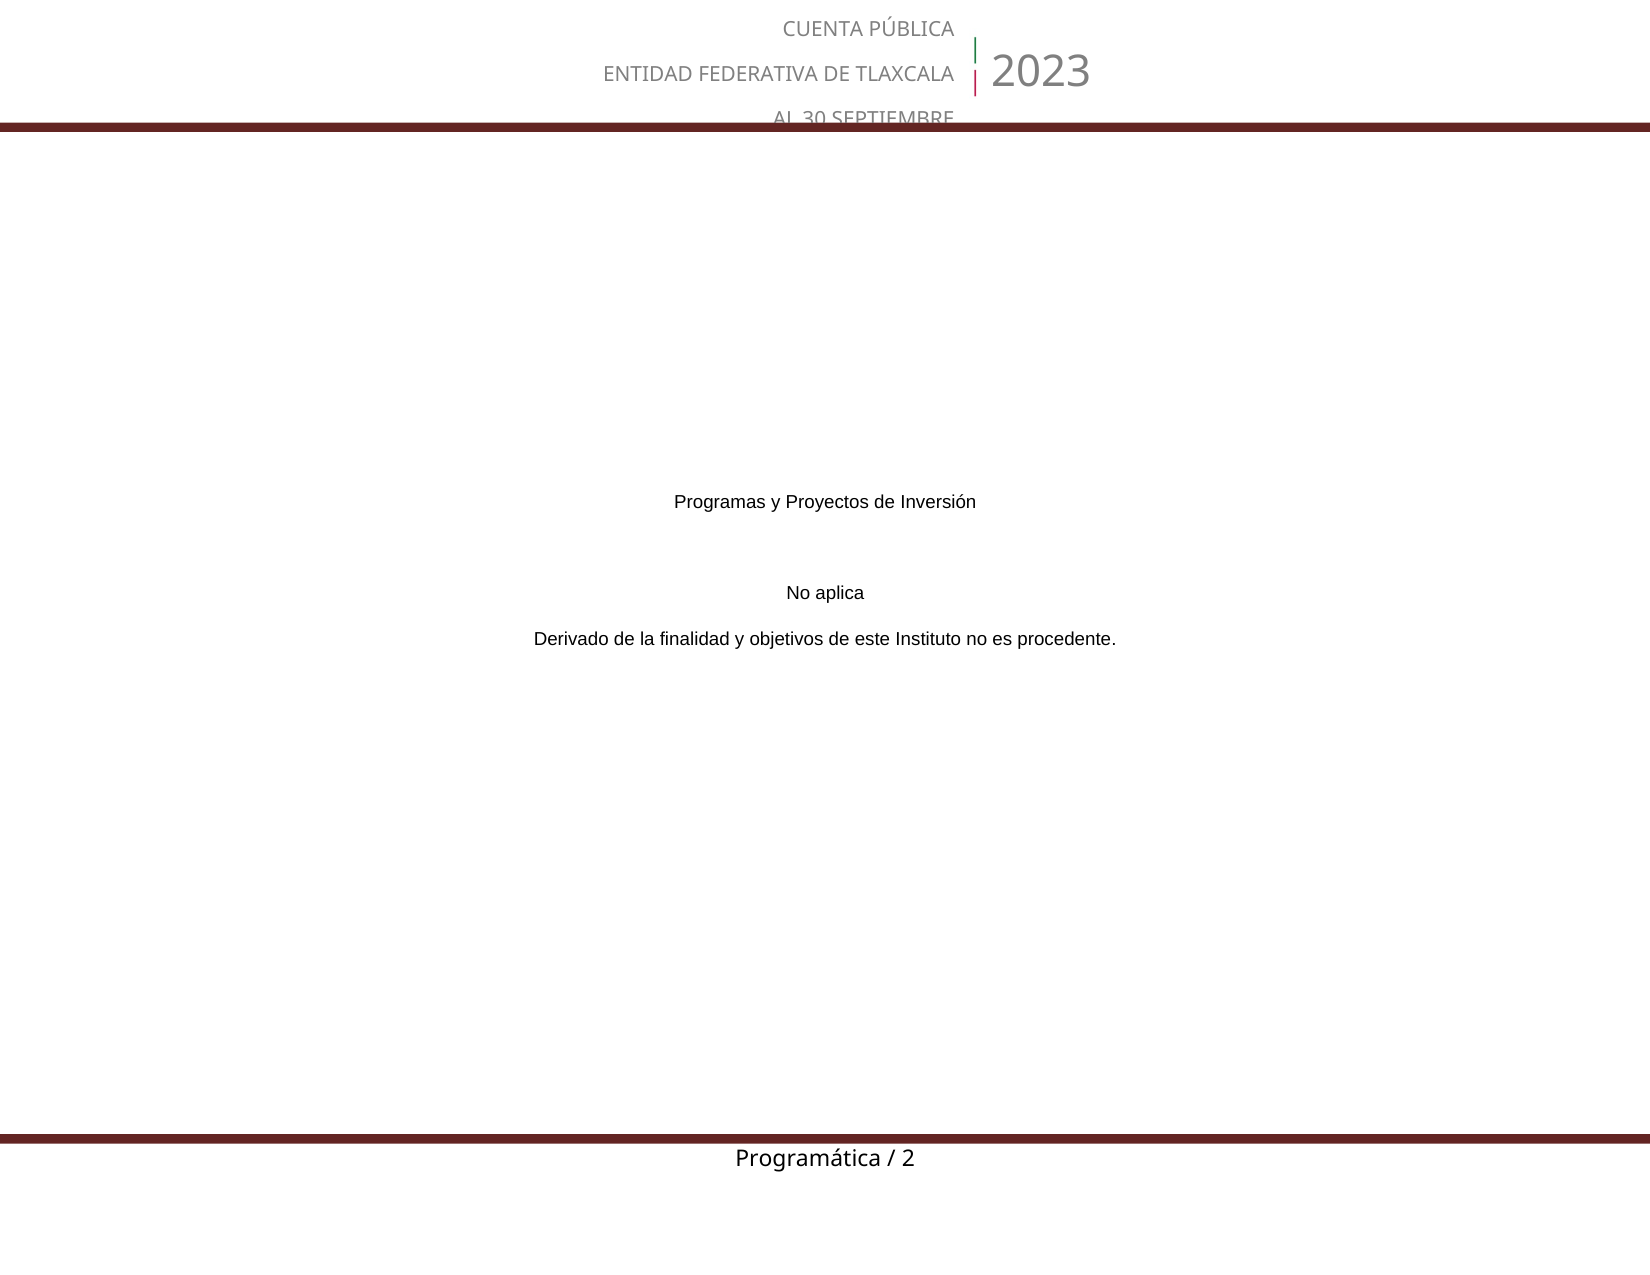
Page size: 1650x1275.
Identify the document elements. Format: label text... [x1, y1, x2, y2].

text Programas y Proyectos de Inversión [112, 491, 1537, 512]
picture [969, 28, 985, 99]
text Derivado de la finalidad y objetivos de este Instituto no es procedente. [112, 627, 1537, 649]
text No aplica [112, 582, 1537, 603]
